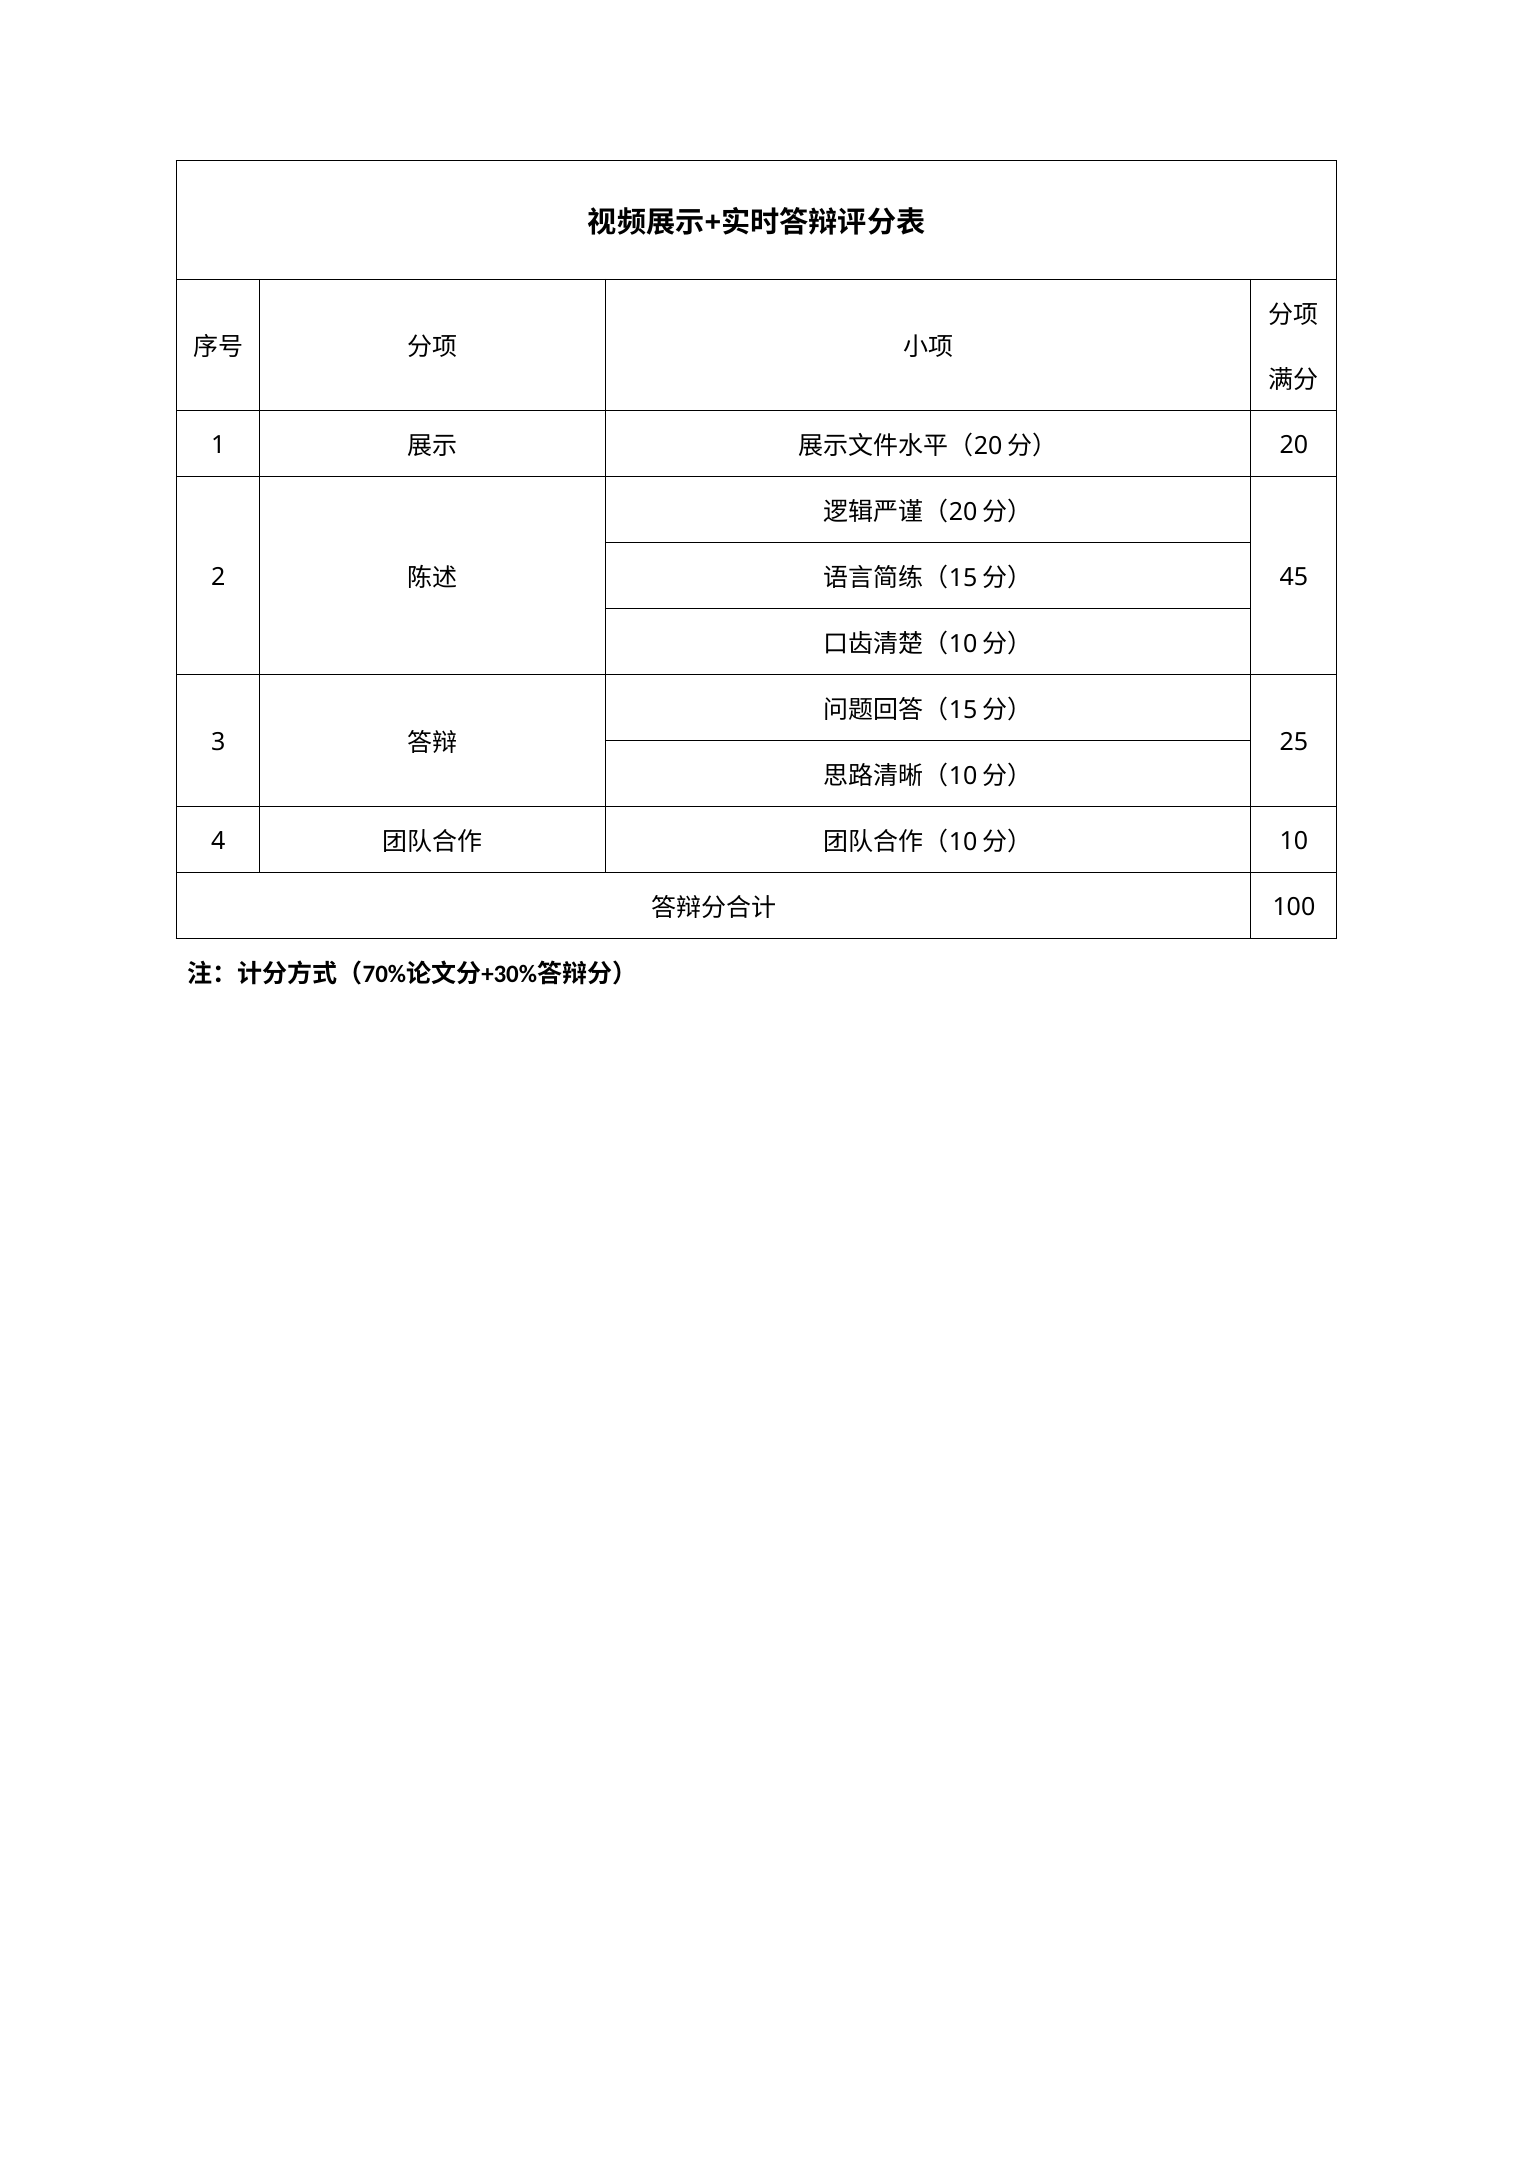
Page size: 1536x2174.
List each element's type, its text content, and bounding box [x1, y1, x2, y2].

table_cell 陈述 [260, 477, 605, 674]
table_cell 团队合作 [260, 807, 605, 872]
table_cell 3 [177, 675, 259, 806]
table_cell 分项满分 [1251, 280, 1336, 410]
table_cell 展示文件水平（20分） [606, 411, 1250, 476]
table_cell 答辩 [260, 675, 605, 806]
table_cell 语言简练（15分） [606, 543, 1250, 608]
table_cell 序号 [177, 280, 259, 410]
table_cell 2 [177, 477, 259, 674]
table_cell 45 [1251, 477, 1336, 674]
table_cell 分项 [260, 280, 605, 410]
text 注：计分方式（70%论文分+30%答辩分） [187, 939, 1348, 1004]
table_cell 思路清晰（10分） [606, 741, 1250, 806]
table_cell 视频展示+实时答辩评分表 [177, 161, 1336, 279]
table_cell 口齿清楚（10分） [606, 609, 1250, 674]
table_cell 25 [1251, 675, 1336, 806]
table_cell 4 [177, 807, 259, 872]
table_cell 小项 [606, 280, 1250, 410]
table_cell 逻辑严谨（20分） [606, 477, 1250, 542]
table_cell 答辩分合计 [177, 873, 1250, 938]
table_cell 团队合作（10分） [606, 807, 1250, 872]
table_cell 20 [1251, 411, 1336, 476]
table_cell 100 [1251, 873, 1336, 938]
table_cell 1 [177, 411, 259, 476]
table_cell 展示 [260, 411, 605, 476]
table_cell 10 [1251, 807, 1336, 872]
table_cell 问题回答（15分） [606, 675, 1250, 740]
